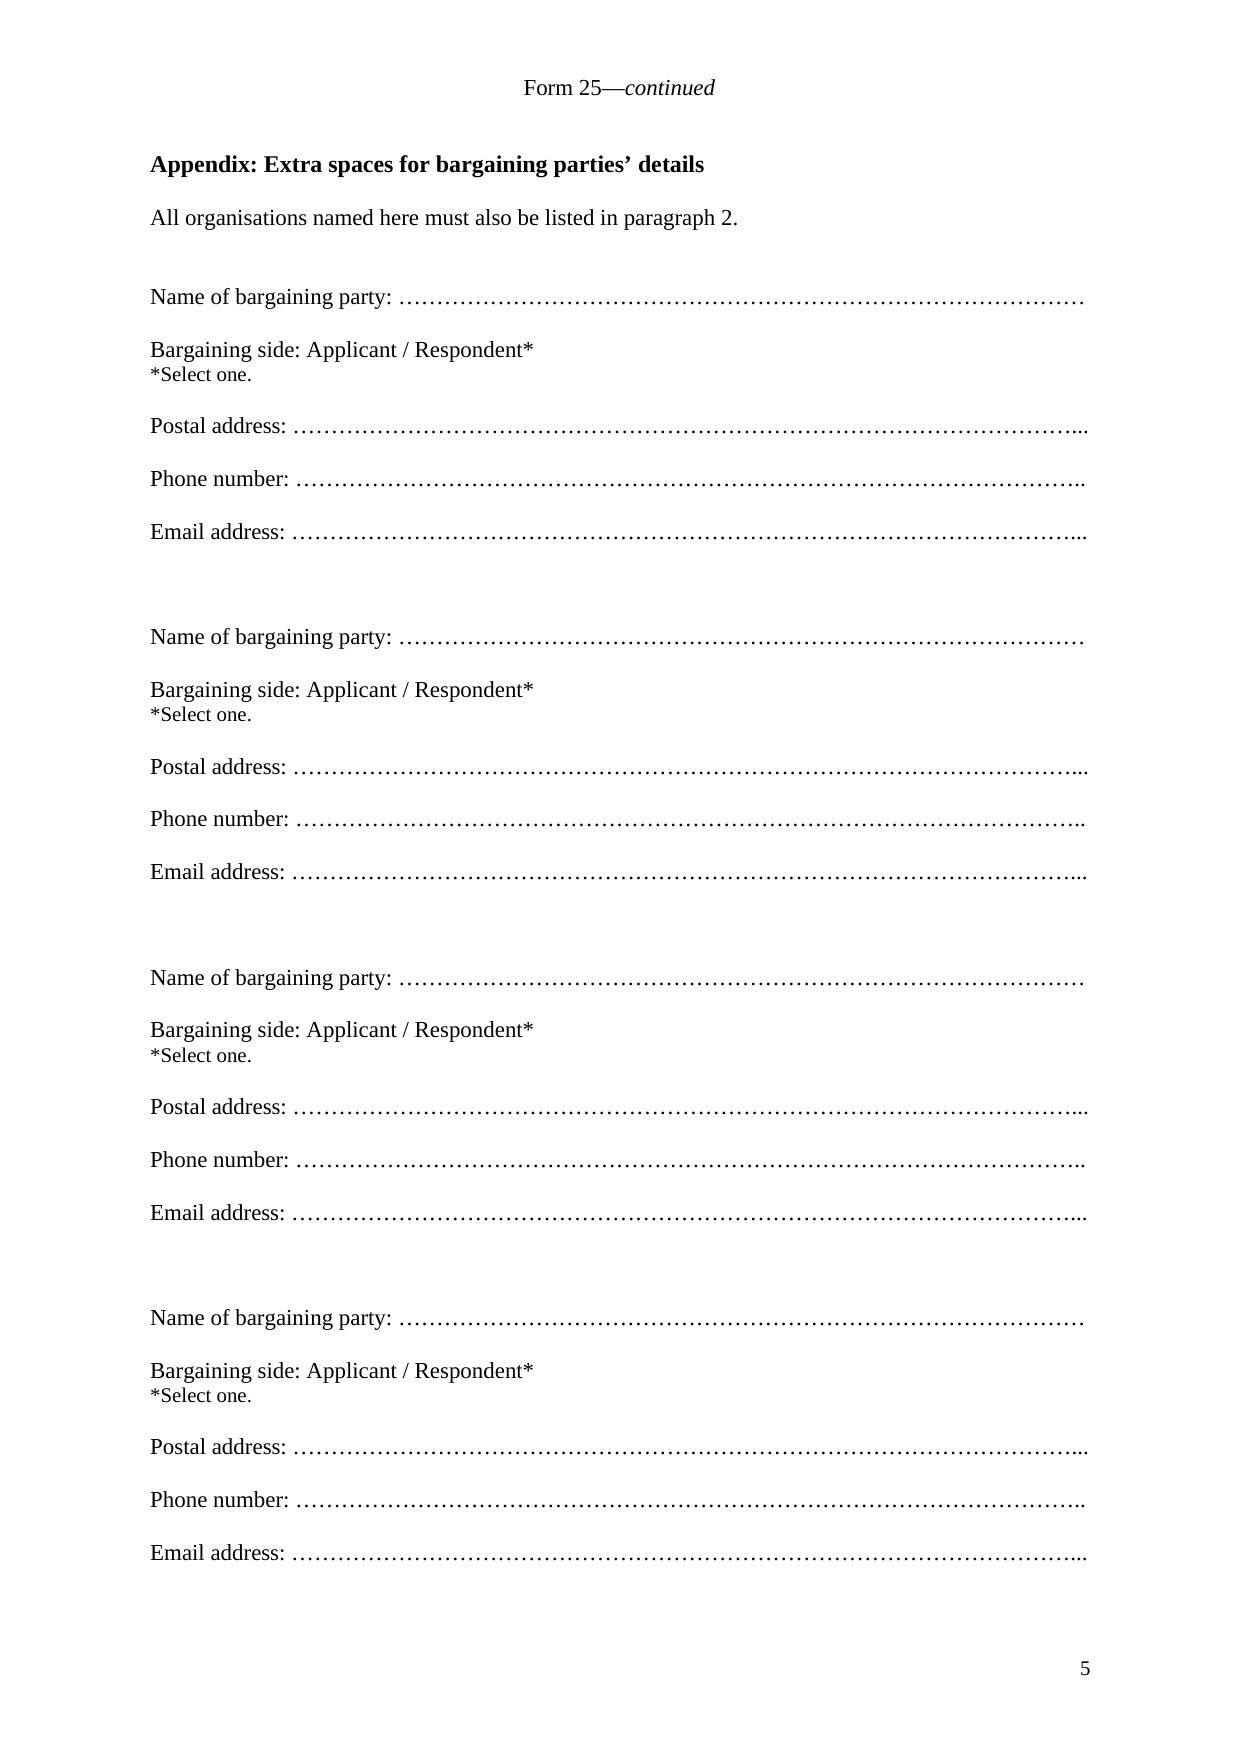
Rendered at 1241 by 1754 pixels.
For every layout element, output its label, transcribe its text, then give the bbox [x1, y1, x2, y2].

text Phone number: ………………………………………………………………………………………….. [150, 1146, 1090, 1172]
text Phone number: ………………………………………………………………………………………….. [150, 465, 1090, 492]
text Phone number: ………………………………………………………………………………………….. [150, 806, 1090, 832]
text Name of bargaining party: ……………………………………………………………………………… [150, 964, 1090, 990]
text Postal address: …………………………………………………………………………………………... [150, 412, 1090, 439]
text Email address: …………………………………………………………………………………………... [150, 858, 1090, 884]
text Bargaining side: Applicant / Respondent* [150, 336, 1090, 362]
text Name of bargaining party: ……………………………………………………………………………… [150, 1304, 1090, 1330]
text Postal address: …………………………………………………………………………………………... [150, 753, 1090, 779]
text All organisations named here must also be listed in paragraph 2. [150, 204, 1090, 230]
text Email address: …………………………………………………………………………………………... [150, 1539, 1090, 1565]
text Name of bargaining party: ……………………………………………………………………………… [150, 623, 1090, 650]
text Bargaining side: Applicant / Respondent* [150, 1357, 1090, 1383]
text *Select one. [150, 362, 1090, 386]
text Name of bargaining party: ……………………………………………………………………………… [150, 283, 1090, 309]
text Bargaining side: Applicant / Respondent* [150, 1016, 1090, 1043]
text *Select one. [150, 1043, 1090, 1067]
text Email address: …………………………………………………………………………………………... [150, 1198, 1090, 1225]
text *Select one. [150, 702, 1090, 726]
text Postal address: …………………………………………………………………………………………... [150, 1433, 1090, 1460]
text Appendix: Extra spaces for bargaining parties’ details [150, 150, 1090, 178]
text Postal address: …………………………………………………………………………………………... [150, 1093, 1090, 1119]
text *Select one. [150, 1383, 1090, 1407]
text Email address: …………………………………………………………………………………………... [150, 518, 1090, 544]
text Phone number: ………………………………………………………………………………………….. [150, 1486, 1090, 1512]
text Bargaining side: Applicant / Respondent* [150, 676, 1090, 702]
